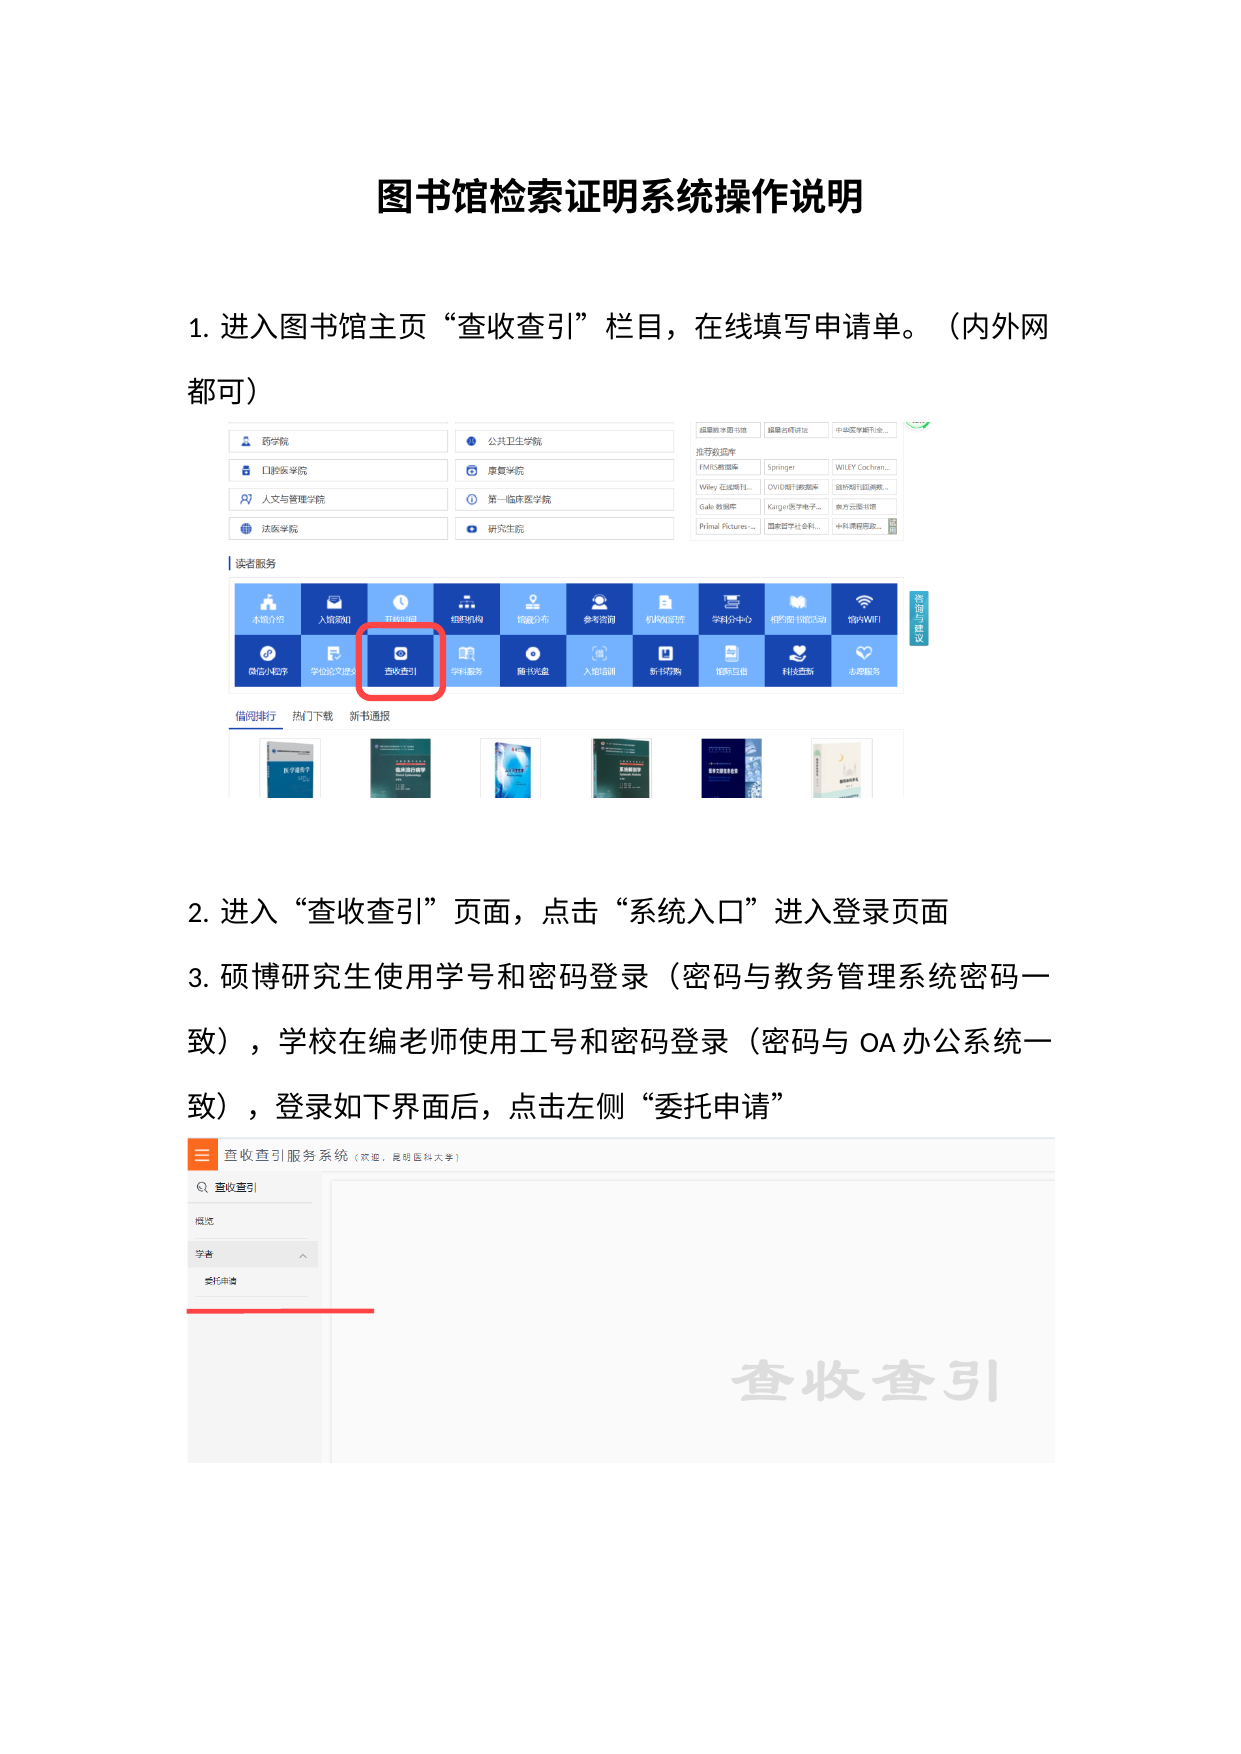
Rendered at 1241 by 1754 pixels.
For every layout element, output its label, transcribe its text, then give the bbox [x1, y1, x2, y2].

picture [187, 1137, 1056, 1463]
text 图书馆检索证明系统操作说明 [187, 162, 1053, 227]
list 进入“查收查引”页面，点击“系统入口”进入登录页面 [187, 877, 1053, 942]
picture [187, 422, 952, 798]
picture [284, 767, 309, 773]
picture [299, 777, 309, 781]
list 进入图书馆主页“查收查引”栏目，在线填写申请单。（内外网都可） [187, 292, 1053, 422]
list 硕博研究生使用学号和密码登录（密码与教务管理系统密码一致），学校在编老师使用工号和密码登录（密码与OA办公系统一致），登录如下界面后，点击左侧“委托申请” [187, 942, 1053, 1137]
